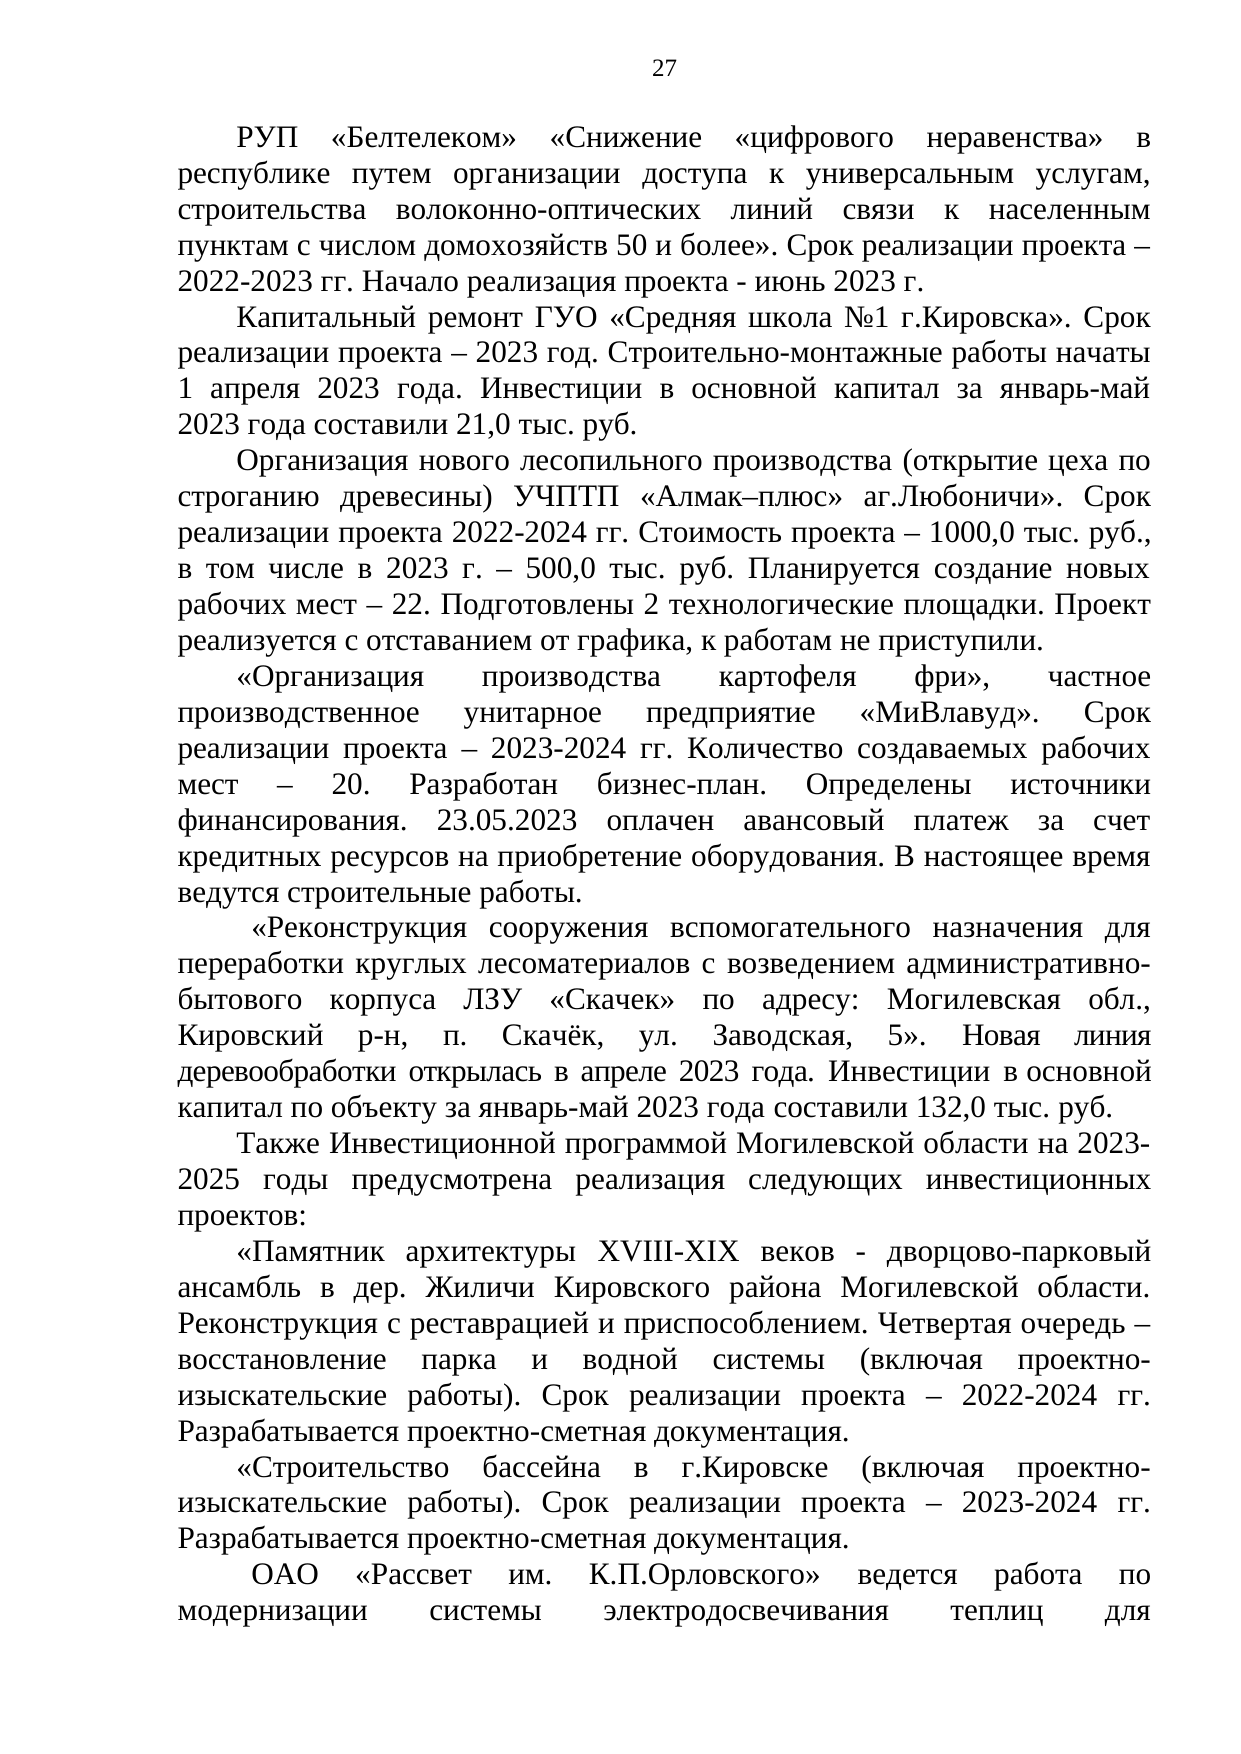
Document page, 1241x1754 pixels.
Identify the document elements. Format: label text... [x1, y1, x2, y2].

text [177, 1556, 1152, 1627]
text РУП «Белтелеком» «Снижение «цифрового неравенства» в республике путем организации доступа к универсальным услугам, строительства волоконно-оптических линий связи к населенным пунктам с числом домохозяйств 50 и более». Срок реализации проекта – 2022-2023 гг. Начало реализация проекта - июнь 2023 г. [177, 118, 1152, 298]
text Капитальный ремонт ГУО «Средняя школа №1 г.Кировска». Срок реализации проекта – 2023 год. Строительно-монтажные работы начаты 1 апреля 2023 года. Инвестиции в основной капитал за январь-май 2023 года составили 21,0 тыс. руб. [177, 298, 1152, 442]
text «Реконструкция сооружения вспомогательного назначения для переработки круглых лесоматериалов с возведением административно-бытового корпуса ЛЗУ «Скачек» по адресу: Могилевская обл., Кировский р-н, п. Скачёк, ул. Заводская, 5». Новая линия деревообработки открылась в апреле 2023 года. Инвестиции в основной капитал по объекту за январь-май 2023 года составили 132,0 тыс. руб. [177, 909, 1152, 1124]
text «Строительство бассейна в г.Кировске (включая проектно-изыскательские работы). Срок реализации проекта – 2023-2024 гг. Разрабатывается проектно-сметная документация. [177, 1448, 1152, 1556]
text «Организация производства картофеля фри», частное производственное унитарное предприятие «МиВлавуд». Срок реализации проекта – 2023-2024 гг. Количество создаваемых рабочих мест – 20. Разработан бизнес-план. Определены источники финансирования. 23.05.2023 оплачен авансовый платеж за счет кредитных ресурсов на приобретение оборудования. В настоящее время ведутся строительные работы. [177, 657, 1152, 909]
text Организация нового лесопильного производства (открытие цеха по строганию древесины) УЧПТП «Алмак–плюс» аг.Любоничи». Срок реализации проекта 2022-2024 гг. Стоимость проекта – 1000,0 тыс. руб., в том числе в 2023 г. – 500,0 тыс. руб. Планируется создание новых рабочих мест – 22. Подготовлены 2 технологические площадки. Проект реализуется с отставанием от графика, к работам не приступили. [177, 442, 1152, 657]
text Также Инвестиционной программой Могилевской области на 2023-2025 годы предусмотрена реализация следующих инвестиционных проектов: [177, 1124, 1152, 1232]
text «Памятник архитектуры XVIII-XIX веков - дворцово-парковый ансамбль в дер. Жиличи Кировского района Могилевской области. Реконструкция с реставрацией и приспособлением. Четвертая очередь – восстановление парка и водной системы (включая проектно-изыскательские работы). Срок реализации проекта – 2022-2024 гг. Разрабатывается проектно-сметная документация. [177, 1232, 1152, 1448]
